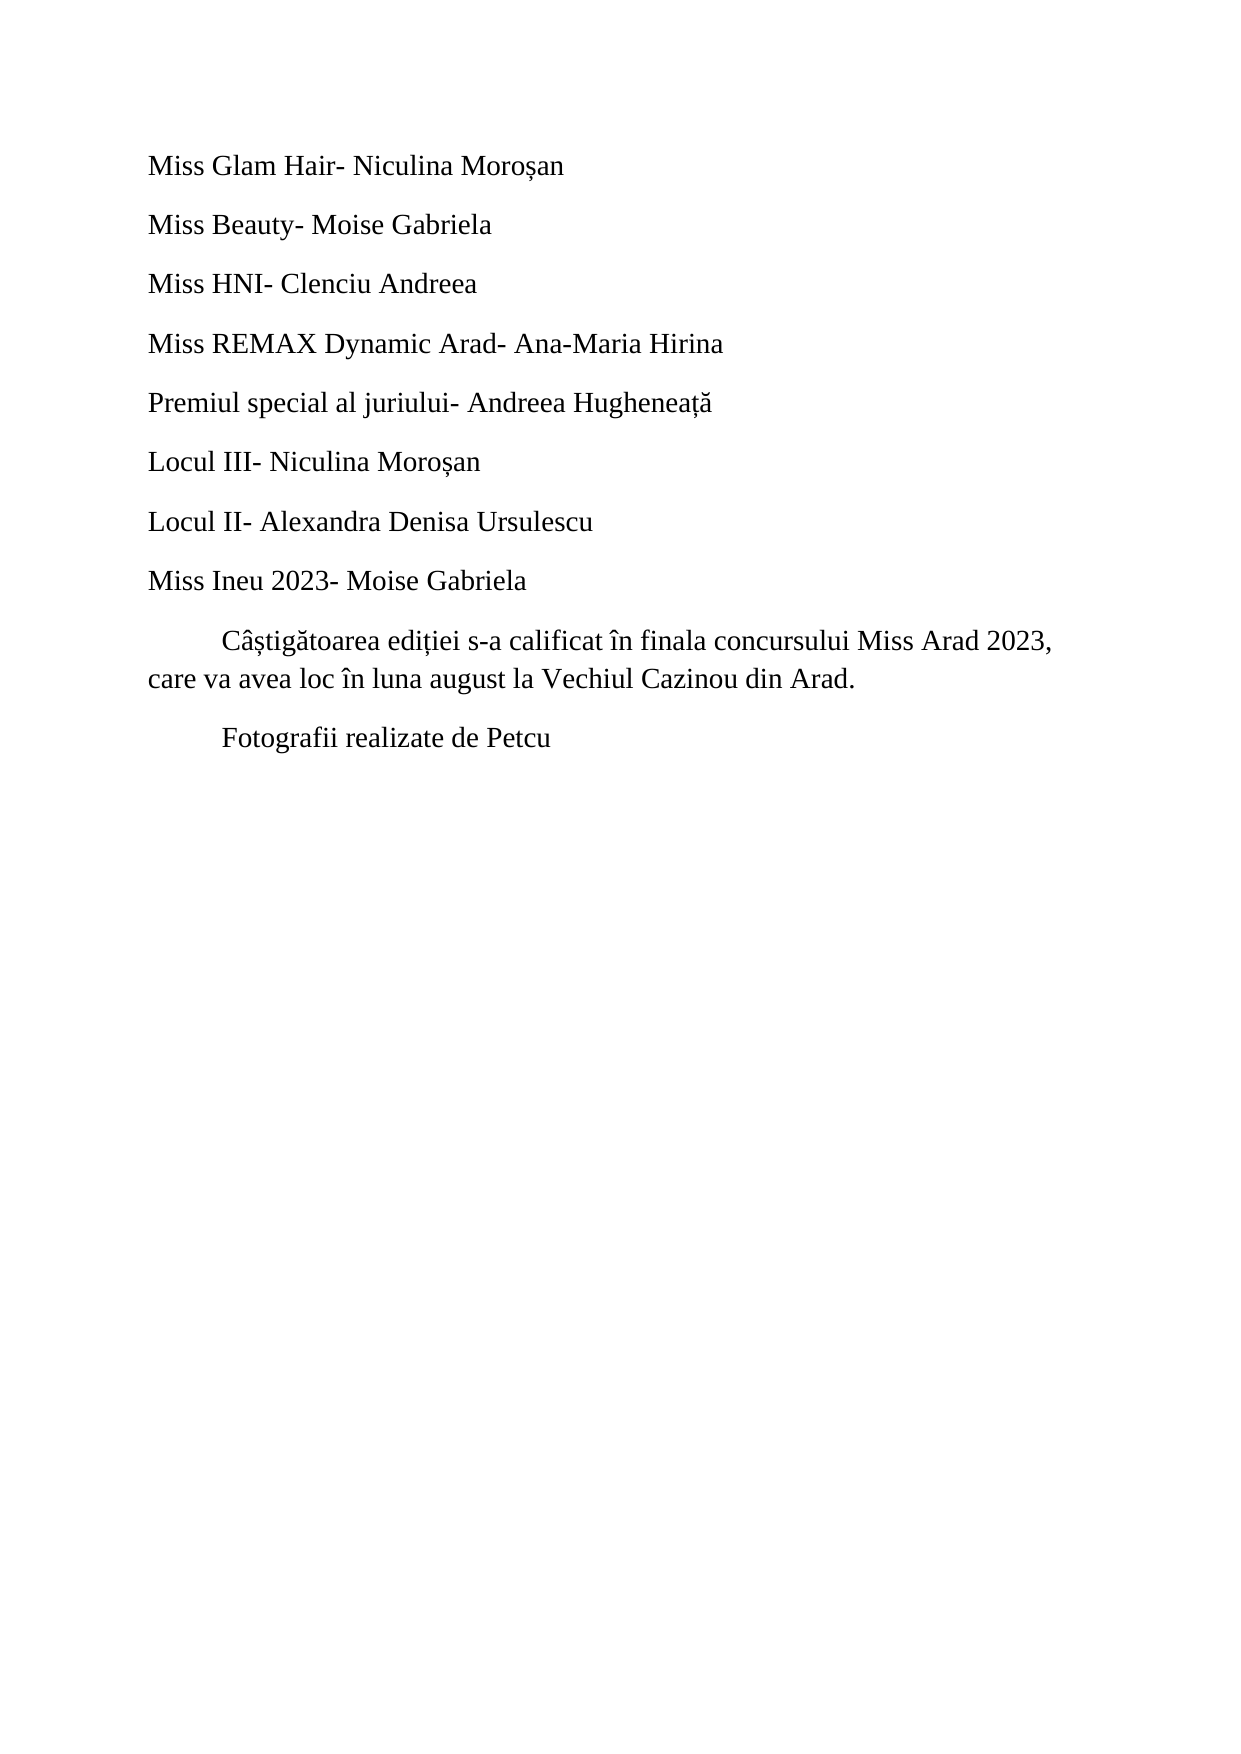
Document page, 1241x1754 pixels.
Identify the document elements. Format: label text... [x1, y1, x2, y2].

text Miss REMAX Dynamic Arad- Ana-Maria Hirina [148, 326, 1093, 359]
text Premiul special al juriului- Andreea Hugheneață [148, 385, 1093, 419]
text Locul II- Alexandra Denisa Ursulescu [148, 504, 1093, 537]
text Locul III- Niculina Moroșan [148, 444, 1093, 478]
text Miss Glam Hair- Niculina Moroșan [148, 148, 1093, 181]
text Câștigătoarea ediției s-a calificat în finala concursului Miss Arad 2023, care va avea loc în luna august la Vechiul Cazinou din Arad. [148, 623, 1093, 695]
text Fotografii realizate de Petcu [148, 721, 1093, 754]
text Miss HNI- Clenciu Andreea [148, 266, 1093, 300]
text Miss Ineu 2023- Moise Gabriela [148, 563, 1093, 597]
text Miss Beauty- Moise Gabriela [148, 207, 1093, 241]
